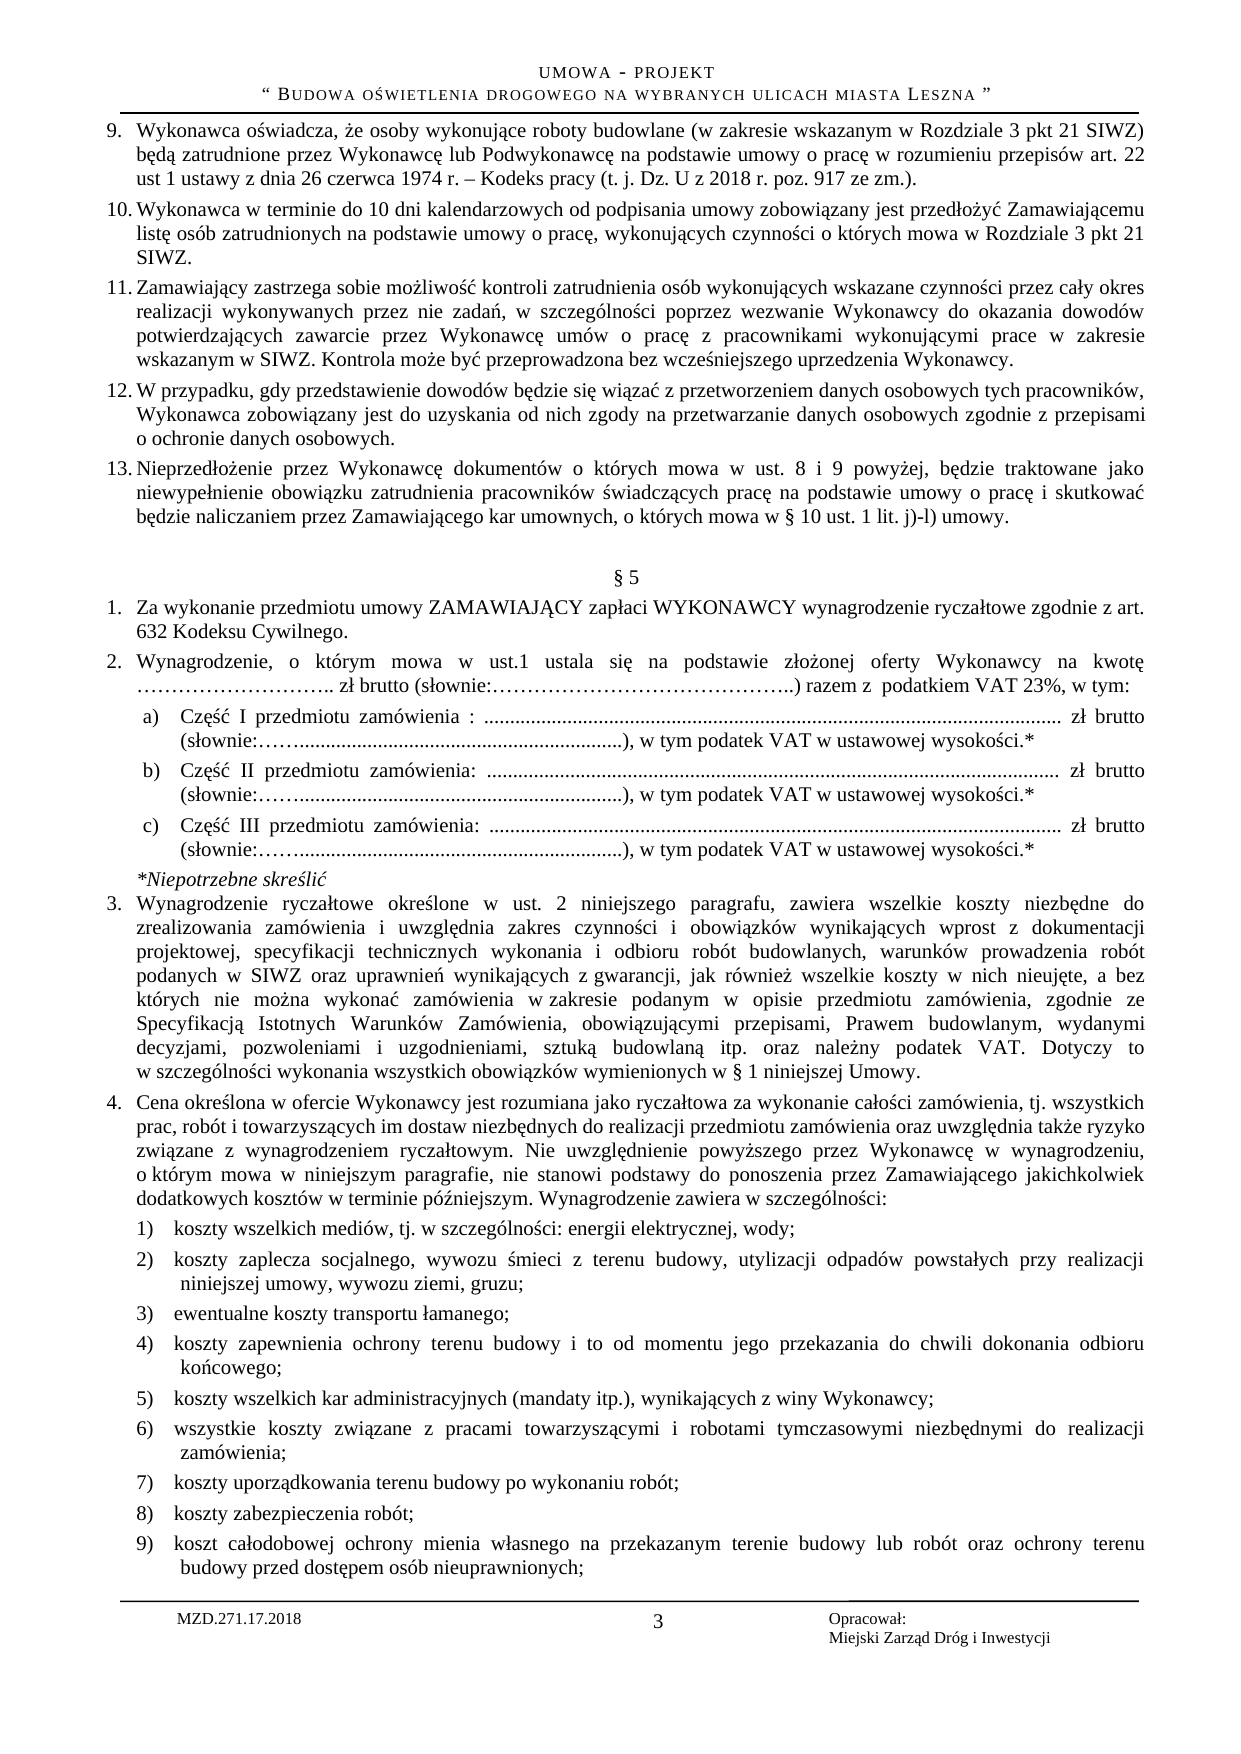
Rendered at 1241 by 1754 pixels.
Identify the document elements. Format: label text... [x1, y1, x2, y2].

text § 5 [106, 565, 1146, 589]
list koszt całodobowej ochrony mienia własnego na przekazanym terenie budowy lub robót oraz ochrony terenu budowy przed dostępem osób nieuprawnionych; [136, 1531, 1146, 1579]
list Wykonawca oświadcza, że osoby wykonujące roboty budowlane (w zakresie wskazanym w Rozdziale 3 pkt 21 SIWZ) będą zatrudnione przez Wykonawcę lub Podwykonawcę na podstawie umowy o pracę w rozumieniu przepisów art. 22 ust 1 ustawy z dnia 26 czerwca 1974 r. – Kodeks pracy (t. j. Dz. U z 2018 r. poz. 917 ze zm.). [106, 118, 1146, 190]
list wszystkie koszty związane z pracami towarzyszącymi i robotami tymczasowymi niezbędnymi do realizacji zamówienia; [136, 1416, 1146, 1464]
list koszty wszelkich kar administracyjnych (mandaty itp.), wynikających z winy Wykonawcy; [136, 1386, 1146, 1410]
list Część II przedmiotu zamówienia: .............................................................................................................. zł brutto (słownie:……..............................................................), w tym podatek VAT w ustawowej wysokości.* [143, 758, 1146, 806]
list koszty wszelkich mediów, tj. w szczególności: energii elektrycznej, wody; [136, 1216, 1146, 1240]
list Nieprzedłożenie przez Wykonawcę dokumentów o których mowa w ust. 8 i 9 powyżej, będzie traktowane jako niewypełnienie obowiązku zatrudnienia pracowników świadczących pracę na podstawie umowy o pracę i skutkować będzie naliczaniem przez Zamawiającego kar umownych, o których mowa w § 10 ust. 1 lit. j)-l) umowy. [106, 456, 1146, 528]
list Wykonawca w terminie do 10 dni kalendarzowych od podpisania umowy zobowiązany jest przedłożyć Zamawiającemu listę osób zatrudnionych na podstawie umowy o pracę, wykonujących czynności o których mowa w Rozdziale 3 pkt 21 SIWZ. [106, 197, 1146, 269]
list koszty zapewnienia ochrony terenu budowy i to od momentu jego przekazania do chwili dokonania odbioru końcowego; [136, 1331, 1146, 1379]
list koszty uporządkowania terenu budowy po wykonaniu robót; [136, 1470, 1146, 1494]
text *Niepotrzebne skreślić [106, 867, 1146, 891]
list Część I przedmiotu zamówienia : ............................................................................................................... zł brutto (słownie:……..............................................................), w tym podatek VAT w ustawowej wysokości.* [143, 704, 1146, 752]
list koszty zaplecza socjalnego, wywozu śmieci z terenu budowy, utylizacji odpadów powstałych przy realizacji niniejszej umowy, wywozu ziemi, gruzu; [136, 1247, 1146, 1295]
list Cena określona w ofercie Wykonawcy jest rozumiana jako ryczałtowa za wykonanie całości zamówienia, tj. wszystkich prac, robót i towarzyszących im dostaw niezbędnych do realizacji przedmiotu zamówienia oraz uwzględnia także ryzyko związane z wynagrodzeniem ryczałtowym. Nie uwzględnienie powyższego przez Wykonawcę w wynagrodzeniu, o którym mowa w niniejszym paragrafie, nie stanowi podstawy do ponoszenia przez Zamawiającego jakichkolwiek dodatkowych kosztów w terminie późniejszym. Wynagrodzenie zawiera w szczególności: [106, 1090, 1146, 1210]
list Wynagrodzenie ryczałtowe określone w ust. 2 niniejszego paragrafu, zawiera wszelkie koszty niezbędne do zrealizowania zamówienia i uwzględnia zakres czynności i obowiązków wynikających wprost z dokumentacji projektowej, specyfikacji technicznych wykonania i odbioru robót budowlanych, warunków prowadzenia robót podanych w SIWZ oraz uprawnień wynikających z gwarancji, jak również wszelkie koszty w nich nieujęte, a bez których nie można wykonać zamówienia w zakresie podanym w opisie przedmiotu zamówienia, zgodnie ze Specyfikacją Istotnych Warunków Zamówienia, obowiązującymi przepisami, Prawem budowlanym, wydanymi decyzjami, pozwoleniami i uzgodnieniami, sztuką budowlaną itp. oraz należny podatek VAT. Dotyczy to w szczególności wykonania wszystkich obowiązków wymienionych w § 1 niniejszej Umowy. [106, 891, 1146, 1083]
list koszty zabezpieczenia robót; [136, 1501, 1146, 1525]
list Zamawiający zastrzega sobie możliwość kontroli zatrudnienia osób wykonujących wskazane czynności przez cały okres realizacji wykonywanych przez nie zadań, w szczególności poprzez wezwanie Wykonawcy do okazania dowodów potwierdzających zawarcie przez Wykonawcę umów o pracę z pracownikami wykonującymi prace w zakresie wskazanym w SIWZ. Kontrola może być przeprowadzona bez wcześniejszego uprzedzenia Wykonawcy. [106, 275, 1146, 371]
list Część III przedmiotu zamówienia: .............................................................................................................. zł brutto (słownie:……..............................................................), w tym podatek VAT w ustawowej wysokości.* [143, 812, 1146, 861]
list ewentualne koszty transportu łamanego; [136, 1301, 1146, 1325]
list W przypadku, gdy przedstawienie dowodów będzie się wiązać z przetworzeniem danych osobowych tych pracowników, Wykonawca zobowiązany jest do uzyskania od nich zgody na przetwarzanie danych osobowych zgodnie z przepisami o ochronie danych osobowych. [106, 377, 1146, 450]
list Wynagrodzenie, o którym mowa w ust.1 ustala się na podstawie złożonej oferty Wykonawcy na kwotę ……………………….. zł brutto (słownie:……………………………………..) razem z podatkiem VAT 23%, w tym: [106, 649, 1146, 697]
list Za wykonanie przedmiotu umowy ZAMAWIAJĄCY zapłaci WYKONAWCY wynagrodzenie ryczałtowe zgodnie z art. 632 Kodeksu Cywilnego. [106, 595, 1146, 643]
